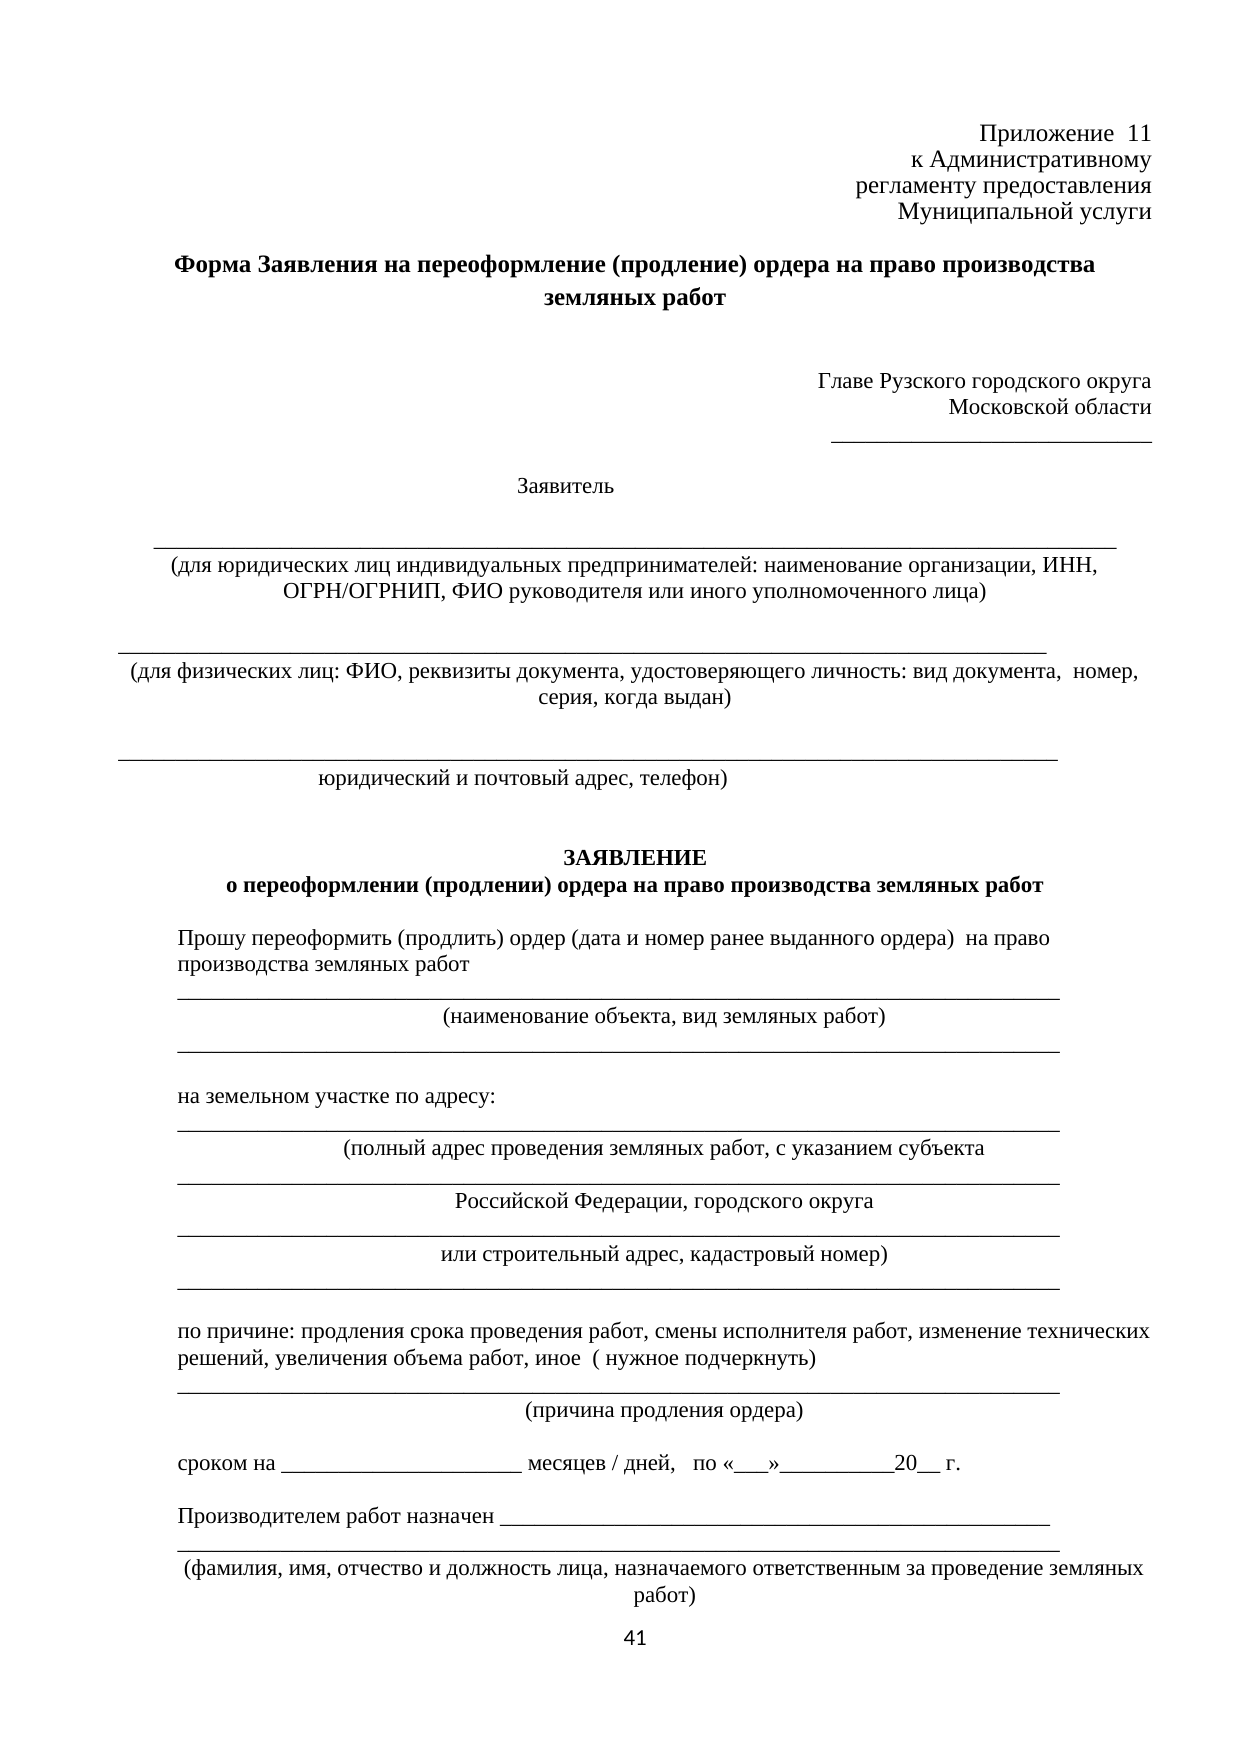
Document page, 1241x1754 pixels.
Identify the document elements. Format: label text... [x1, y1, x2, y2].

text сроком на _____________________ месяцев / дней, по «___»__________20__ г. [177, 1449, 1152, 1475]
text __________________________________________________________________________________ [118, 737, 1152, 764]
text на земельном участке по адресу: _____________________________________________________________________________ [177, 1082, 1152, 1134]
text ____________________________ [118, 419, 1152, 446]
text Российской Федерации, городского округа [177, 1187, 1152, 1213]
text юридический и почтовый адрес, телефон) [118, 764, 1152, 790]
text Форма Заявления на переоформление (продление) ордера на право производства земляных работ [118, 249, 1152, 311]
text ЗАЯВЛЕНИЕ [118, 844, 1152, 871]
text Прошу переоформить (продлить) ордер (дата и номер ранее выданного ордера) на право производства земляных работ [177, 923, 1152, 976]
text (наименование объекта, вид земляных работ) [177, 1003, 1152, 1029]
text _____________________________________________________________________________ [177, 1029, 1152, 1055]
text о переоформлении (продлении) ордера на право производства земляных работ [118, 871, 1152, 897]
text Заявитель [118, 472, 1152, 498]
text (причина продления ордера) [177, 1396, 1152, 1423]
text или строительный адрес, кадастровый номер) [177, 1240, 1152, 1266]
text Главе Рузского городского округа [118, 367, 1152, 393]
subtitle Муниципальной услуги [118, 198, 1152, 224]
text (фамилия, имя, отчество и должность лица, назначаемого ответственным за проведение земляных работ) [177, 1554, 1152, 1607]
text _____________________________________________________________________________ [118, 1266, 1152, 1292]
text _____________________________________________________________________________ [177, 1161, 1152, 1187]
text (полный адрес проведения земляных работ, с указанием субъекта [177, 1134, 1152, 1161]
text _____________________________________________________________________________ [177, 976, 1152, 1003]
text _________________________________________________________________________________ [118, 630, 1152, 657]
text по причине: продления срока проведения работ, смены исполнителя работ, изменение технических решений, увеличения объема работ, иное ( нужное подчеркнуть) _____________________________________________________________________________ [177, 1317, 1152, 1396]
text _____________________________________________________________________________ [177, 1213, 1152, 1240]
subtitle регламенту предоставления [118, 173, 1152, 198]
subtitle к Административному [118, 147, 1152, 173]
text Производителем работ назначен ________________________________________________ [177, 1502, 1152, 1528]
text ____________________________________________________________________________________ (для юридических лиц индивидуальных предпринимателей: наименование организации, ИНН, ОГРН/ОГРНИП, ФИО руководителя или иного уполномоченного лица) [118, 525, 1152, 604]
text Московской области [118, 393, 1152, 419]
text Приложение 11 [118, 118, 1152, 147]
text (для физических лиц: ФИО, реквизиты документа, удостоверяющего личность: вид документа, номер, серия, когда выдан) [118, 657, 1152, 709]
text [177, 1528, 1152, 1554]
